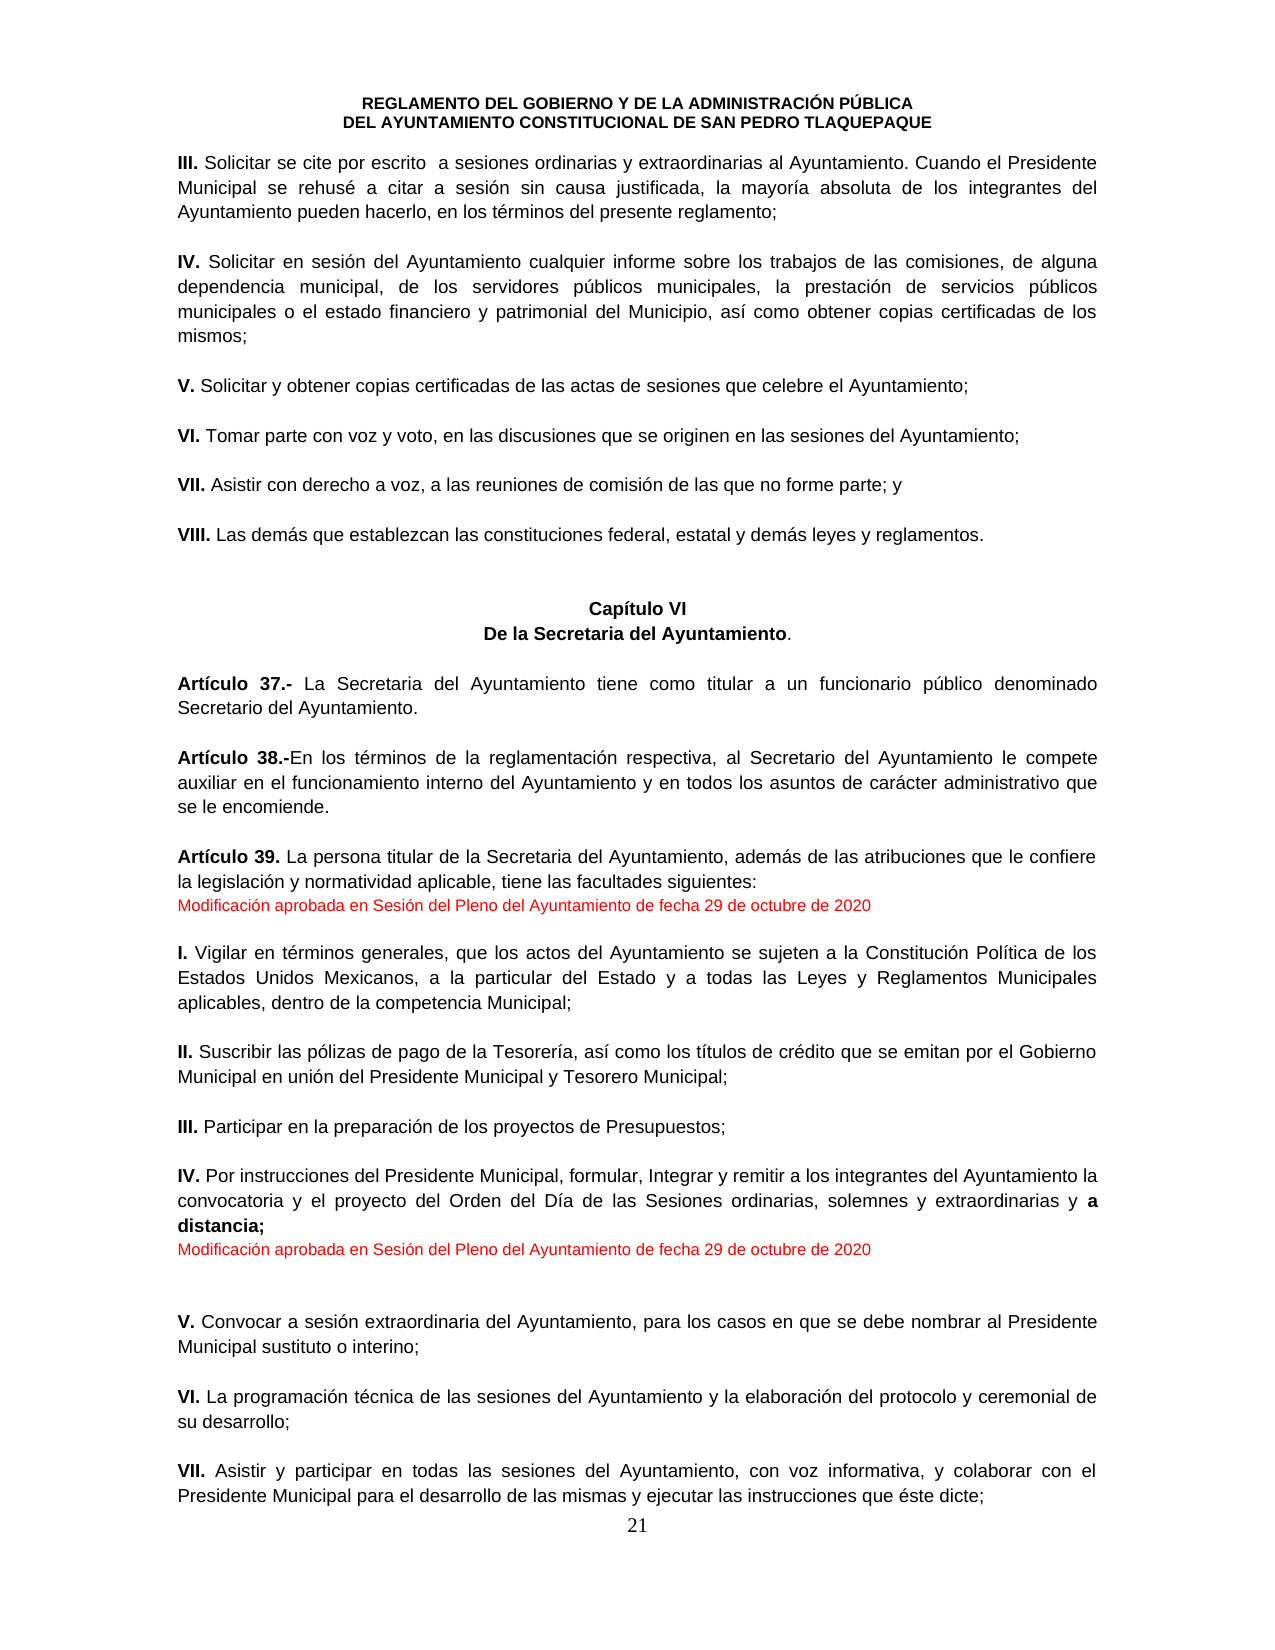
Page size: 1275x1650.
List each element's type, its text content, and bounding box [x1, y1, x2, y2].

text VII. Asistir y participar en todas las sesiones del Ayuntamiento, con voz informativa, y colaborar con el Presidente Municipal para el desarrollo de las mismas y ejecutar las instrucciones que éste dicte; [177, 1460, 1098, 1506]
text III. Participar en la preparación de los proyectos de Presupuestos; [177, 1116, 1098, 1137]
text IV. Por instrucciones del Presidente Municipal, formular, Integrar y remitir a los integrantes del Ayuntamiento la convocatoria y el proyecto del Orden del Día de las Sesiones ordinarias, solemnes y extraordinarias y a distancia; [177, 1165, 1098, 1236]
text Artículo 38.-En los términos de la reglamentación respectiva, al Secretario del Ayuntamiento le compete auxiliar en el funcionamiento interno del Ayuntamiento y en todos los asuntos de carácter administrativo que se le encomiende. [177, 747, 1098, 818]
text VII. Asistir con derecho a voz, a las reuniones de comisión de las que no forme parte; y [177, 474, 1098, 496]
text VI. La programación técnica de las sesiones del Ayuntamiento y la elaboración del protocolo y ceremonial de su desarrollo; [177, 1386, 1098, 1432]
text Modificación aprobada en Sesión del Pleno del Ayuntamiento de fecha 29 de octubre de 2020 [177, 895, 1098, 914]
text Modificación aprobada en Sesión del Pleno del Ayuntamiento de fecha 29 de octubre de 2020 [177, 1240, 1098, 1259]
text V. Convocar a sesión extraordinaria del Ayuntamiento, para los casos en que se debe nombrar al Presidente Municipal sustituto o interino; [177, 1311, 1098, 1358]
text V. Solicitar y obtener copias certificadas de las actas de sesiones que celebre el Ayuntamiento; [177, 375, 1098, 396]
subtitle Capítulo VI [177, 598, 1098, 619]
text VI. Tomar parte con voz y voto, en las discusiones que se originen en las sesiones del Ayuntamiento; [177, 424, 1098, 446]
text De la Secretaria del Ayuntamiento. [177, 623, 1098, 644]
text III. Solicitar se cite por escrito a sesiones ordinarias y extraordinarias al Ayuntamiento. Cuando el Presidente Municipal se rehusé a citar a sesión sin causa justificada, la mayoría absoluta de los integrantes del Ayuntamiento pueden hacerlo, en los términos del presente reglamento; [177, 152, 1098, 223]
text IV. Solicitar en sesión del Ayuntamiento cualquier informe sobre los trabajos de las comisiones, de alguna dependencia municipal, de los servidores públicos municipales, la prestación de servicios públicos municipales o el estado financiero y patrimonial del Municipio, así como obtener copias certificadas de los mismos; [177, 251, 1098, 347]
text II. Suscribir las pólizas de pago de la Tesorería, así como los títulos de crédito que se emitan por el Gobierno Municipal en unión del Presidente Municipal y Tesorero Municipal; [177, 1041, 1098, 1088]
text I. Vigilar en términos generales, que los actos del Ayuntamiento se sujeten a la Constitución Política de los Estados Unidos Mexicanos, a la particular del Estado y a todas las Leyes y Reglamentos Municipales aplicables, dentro de la competencia Municipal; [177, 942, 1098, 1013]
text Artículo 39. La persona titular de la Secretaria del Ayuntamiento, además de las atribuciones que le confiere la legislación y normatividad aplicable, tiene las facultades siguientes: [177, 846, 1098, 892]
text Artículo 37.- La Secretaria del Ayuntamiento tiene como titular a un funcionario público denominado Secretario del Ayuntamiento. [177, 672, 1098, 719]
text VIII. Las demás que establezcan las constituciones federal, estatal y demás leyes y reglamentos. [177, 523, 1098, 545]
